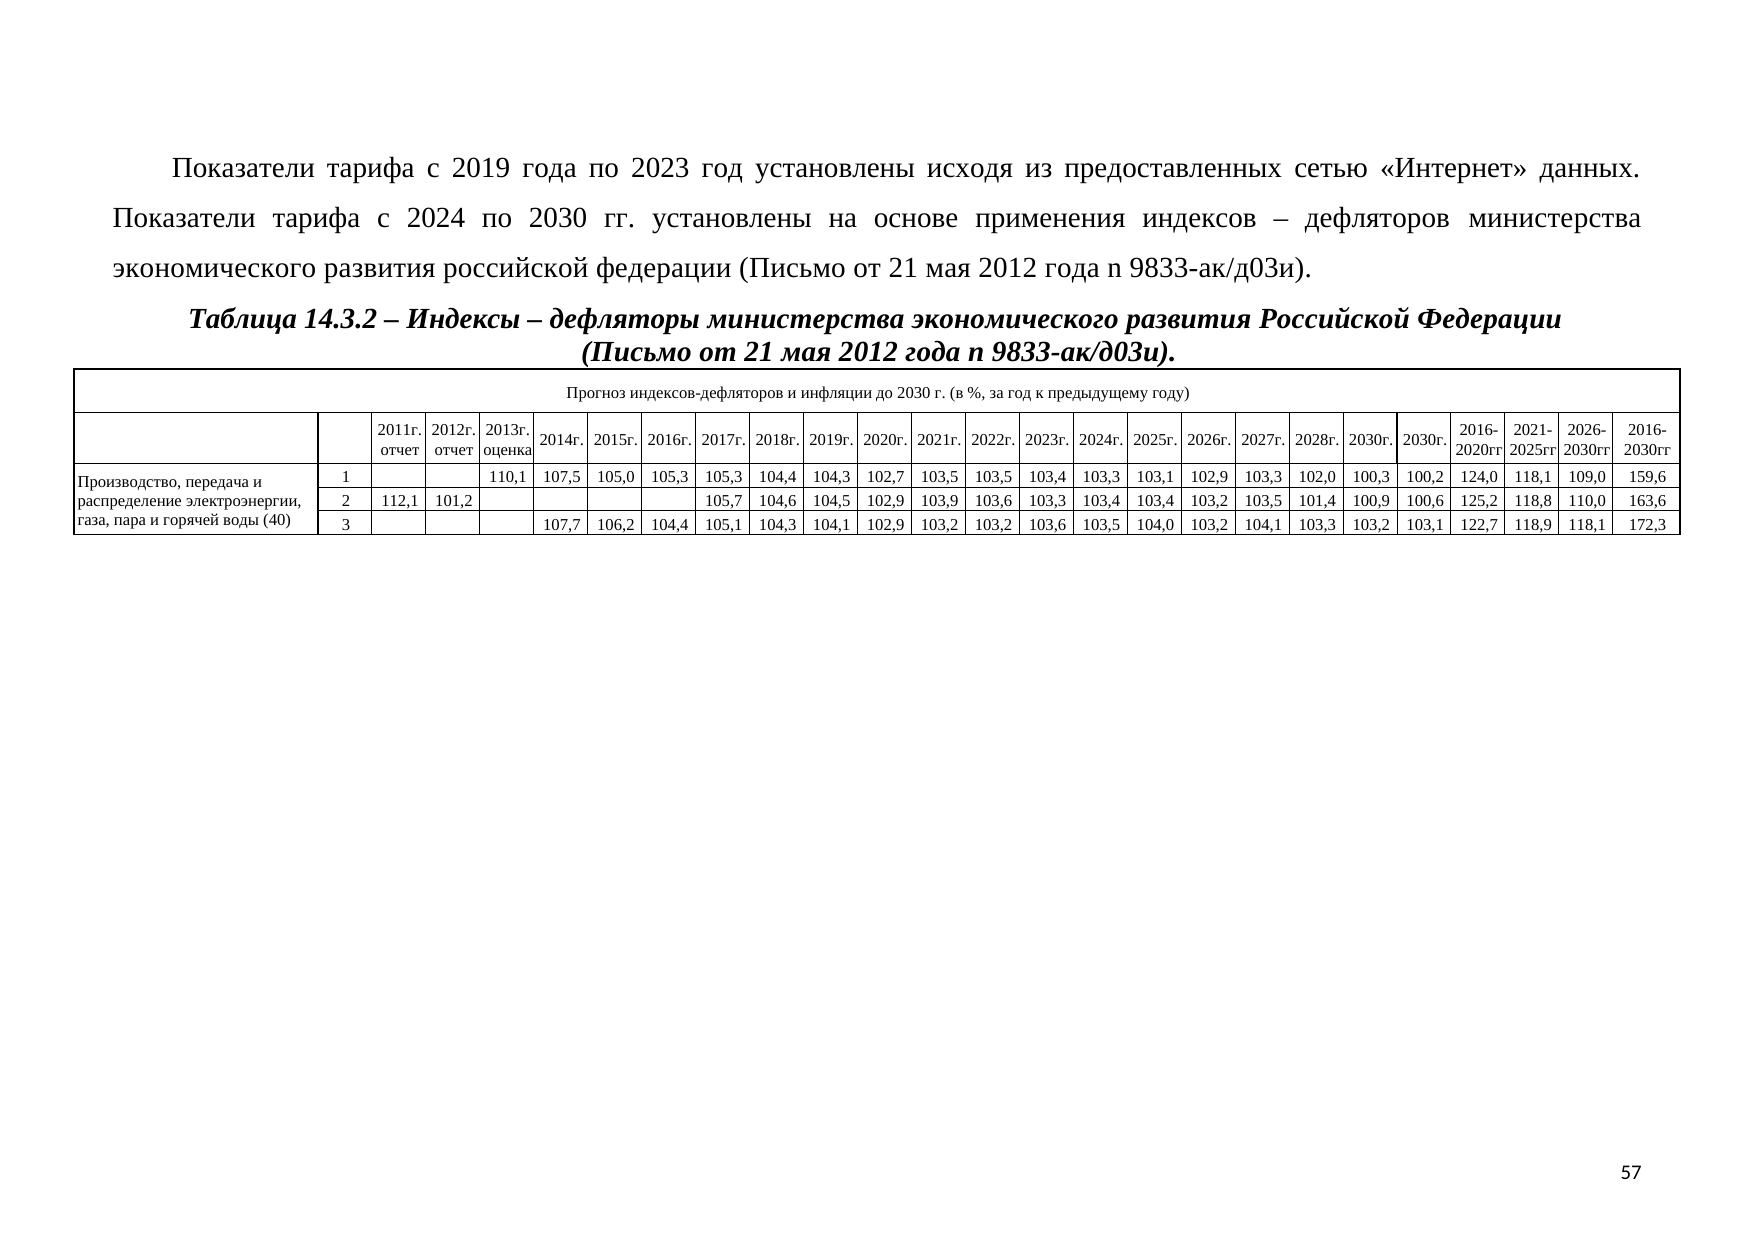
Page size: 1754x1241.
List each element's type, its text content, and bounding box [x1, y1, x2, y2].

table_cell 2014г. [534, 413, 587, 463]
table_cell 103,6 [966, 488, 1019, 510]
table_cell 105,3 [642, 464, 695, 486]
table_cell [75, 413, 317, 463]
table_cell 2015г. [588, 413, 641, 463]
table_cell 112,1 [372, 488, 425, 510]
table_cell 2023г. [1020, 413, 1073, 463]
table_cell 2030г. [1344, 413, 1396, 463]
table_cell 107,5 [534, 464, 587, 486]
table_header Прогноз индексов-дефляторов и инфляции до 2030 г. (в %, за год к предыдущему году) [75, 370, 1679, 412]
table_cell 100,9 [1344, 488, 1397, 510]
table_cell 103,1 [1128, 464, 1181, 486]
table_cell 103,5 [912, 464, 965, 486]
table_cell [588, 488, 641, 510]
table_cell 102,9 [858, 488, 911, 510]
table_cell 103,1 [1398, 511, 1450, 533]
table_cell 103,2 [1182, 511, 1235, 533]
table_cell 100,6 [1398, 488, 1450, 510]
table_cell 102,9 [858, 511, 911, 533]
text (Письмо от 21 мая 2012 года n 9833-ак/д03и). [112, 334, 1641, 368]
table_cell 104,1 [1236, 511, 1289, 533]
table_cell 125,2 [1451, 488, 1504, 510]
table_cell 1 [319, 464, 371, 486]
table_cell 105,1 [696, 511, 749, 533]
table_cell 2 [319, 488, 371, 510]
table_cell 103,4 [1128, 488, 1181, 510]
table_cell 104,6 [750, 488, 803, 510]
table_cell 3 [319, 511, 371, 533]
table_cell 163,6 [1613, 488, 1679, 510]
table_cell 118,1 [1505, 464, 1558, 486]
table_cell 110,0 [1559, 488, 1612, 510]
table_cell 105,0 [588, 464, 641, 486]
table_cell 2024г. [1074, 413, 1127, 463]
table_cell 101,2 [426, 488, 479, 510]
table_cell 118,8 [1505, 488, 1558, 510]
table_cell 102,0 [1290, 464, 1343, 486]
table_cell 2030г. [1398, 413, 1450, 463]
table_cell 102,7 [858, 464, 911, 486]
table_cell 2020г. [858, 413, 911, 463]
table_cell 104,1 [804, 511, 857, 533]
table_cell 103,5 [966, 464, 1019, 486]
table_cell 103,2 [912, 511, 965, 533]
table_cell 118,9 [1505, 511, 1558, 533]
table_cell 107,7 [534, 511, 587, 533]
text Таблица 14.3.2 – Индексы – дефляторы министерства экономического развития Российской Федерации [112, 301, 1641, 334]
table_cell 124,0 [1451, 464, 1504, 486]
table_cell 101,4 [1290, 488, 1343, 510]
table_cell 2018г. [750, 413, 803, 463]
table_cell 2019г. [804, 413, 857, 463]
table_cell 2027г. [1236, 413, 1289, 463]
table_cell 103,3 [1236, 464, 1289, 486]
table_cell 118,1 [1559, 511, 1612, 533]
table_cell 102,9 [1182, 464, 1235, 486]
table_cell [372, 511, 425, 533]
table_cell 2021- 2025гг [1505, 413, 1558, 463]
table_cell 2026г. [1182, 413, 1235, 463]
table_cell 100,3 [1344, 464, 1397, 486]
table_cell 103,2 [966, 511, 1019, 533]
table_cell 2016- 2030гг [1613, 413, 1679, 463]
table_cell 105,3 [696, 464, 749, 486]
table_cell 103,3 [1074, 464, 1127, 486]
table_cell 122,7 [1451, 511, 1504, 533]
table_cell 103,5 [1236, 488, 1289, 510]
table_cell 104,4 [750, 464, 803, 486]
table_cell [480, 511, 533, 533]
table_cell 103,5 [1074, 511, 1127, 533]
table_cell 159,6 [1613, 464, 1679, 486]
table_cell [534, 488, 587, 510]
table_cell 104,3 [804, 464, 857, 486]
table_cell 103,2 [1182, 488, 1235, 510]
table_cell 172,3 [1613, 511, 1679, 533]
table_cell 103,4 [1020, 464, 1073, 486]
table_cell 104,5 [804, 488, 857, 510]
table_cell [372, 464, 425, 486]
table_cell 103,3 [1290, 511, 1343, 533]
table_cell 106,2 [588, 511, 641, 533]
table_cell 2021г. [912, 413, 965, 463]
table_cell 103,3 [1020, 488, 1073, 510]
table_cell [426, 464, 479, 486]
table_cell 2011г. отчет [372, 413, 425, 463]
table_cell Производство, передача и распределение электроэнергии, газа, пара и горячей воды (40) [75, 464, 317, 533]
table_cell 104,3 [750, 511, 803, 533]
table_cell 2022г. [966, 413, 1019, 463]
table_cell [319, 413, 371, 463]
table_cell 109,0 [1559, 464, 1612, 486]
table_cell 110,1 [480, 464, 533, 486]
table_cell 2012г. отчет [426, 413, 479, 463]
table_cell 2025г. [1128, 413, 1181, 463]
table_cell [426, 511, 479, 533]
table_cell 104,4 [642, 511, 695, 533]
table_cell 2016г. [642, 413, 695, 463]
table_cell 2017г. [696, 413, 749, 463]
table_cell 2028г. [1290, 413, 1343, 463]
table_cell [642, 488, 695, 510]
table_cell 100,2 [1398, 464, 1450, 486]
table_cell 105,7 [696, 488, 749, 510]
table_cell 103,4 [1074, 488, 1127, 510]
table_cell 103,2 [1344, 511, 1397, 533]
table_cell [480, 488, 533, 510]
table_cell 2026- 2030гг [1559, 413, 1612, 463]
table_cell 103,6 [1020, 511, 1073, 533]
table_cell 104,0 [1128, 511, 1181, 533]
table_cell 2013г. оценка [480, 413, 533, 463]
text Показатели тарифа с 2019 года по 2023 год установлены исходя из предоставленных сетью «Интернет» данных. Показатели тарифа с 2024 по 2030 гг. установлены на основе применения индексов – дефляторов министерства экономического развития российской федерации (Письмо от 21 мая 2012 года n 9833-ак/д03и). [112, 150, 1641, 284]
table_cell 103,9 [912, 488, 965, 510]
table_cell 2016- 2020гг [1451, 413, 1504, 463]
